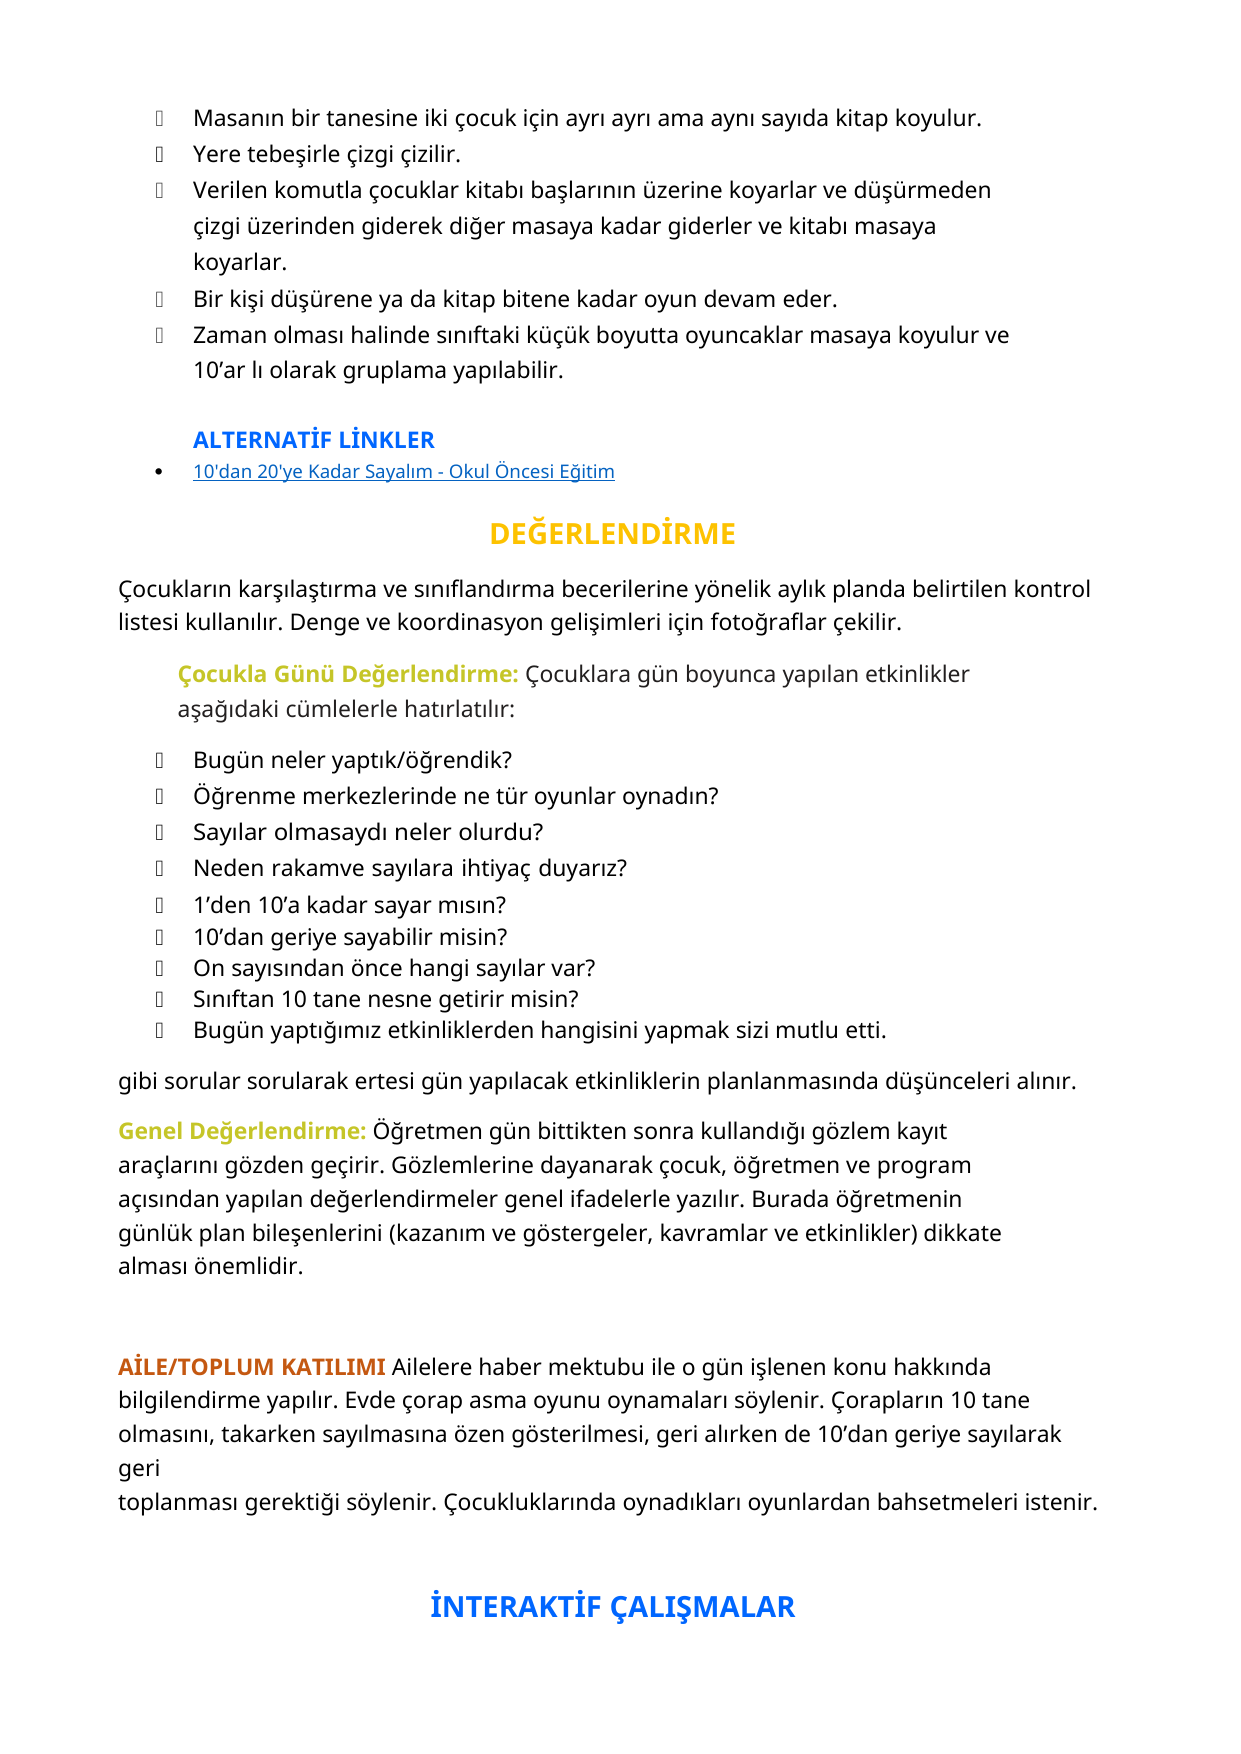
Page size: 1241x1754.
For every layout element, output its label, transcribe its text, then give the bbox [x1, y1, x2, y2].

subtitle DEĞERLENDİRME [117, 513, 1108, 553]
list Zaman olması halinde sınıftaki küçük boyutta oyuncaklar masaya koyulur ve 10’ar lı olarak gruplama yapılabilir. [155, 318, 1065, 386]
text AİLE/TOPLUM KATILIMI Ailelere haber mektubu ile o gün işlenen konu hakkında [118, 1351, 1234, 1382]
list Sayılar olmasaydı neler olurdu? [155, 816, 1234, 847]
list Bugün yaptığımız etkinliklerden hangisini yapmak sizi mutlu etti. [155, 1014, 1234, 1046]
subtitle ALTERNATİF LİNKLER [193, 424, 1234, 455]
text gibi sorular sorularak ertesi gün yapılacak etkinliklerin planlanmasında düşünceleri alınır. [118, 1065, 1234, 1096]
text Çocukların karşılaştırma ve sınıflandırma becerilerine yönelik aylık planda belirtilen kontrol listesi kullanılır. Denge ve koordinasyon gelişimleri için fotoğraflar çekilir. [118, 573, 1100, 638]
list Masanın bir tanesine iki çocuk için ayrı ayrı ama aynı sayıda kitap koyulur. [155, 102, 1234, 133]
subtitle İNTERAKTİF ÇALIŞMALAR [117, 1586, 1109, 1626]
list 10’dan geriye sayabilir misin? [155, 920, 1234, 952]
list Öğrenme merkezlerinde ne tür oyunlar oynadın? [155, 780, 1234, 811]
list Bir kişi düşürene ya da kitap bitene kadar oyun devam eder. [155, 282, 1234, 314]
list Yere tebeşirle çizgi çizilir. [155, 138, 1234, 169]
list 1’den 10’a kadar sayar mısın? [155, 888, 1234, 920]
list Sınıftan 10 tane nesne getirir misin? [155, 983, 1234, 1014]
text Çocukla Günü Değerlendirme: Çocuklara gün boyunca yapılan etkinlikler aşağıdaki cümlelerle hatırlatılır: [177, 658, 1034, 724]
list Bugün neler yaptık/öğrendik? [155, 743, 1234, 775]
text Genel Değerlendirme: Öğretmen gün bittikten sonra kullandığı gözlem kayıt araçlarını gözden geçirir. Gözlemlerine dayanarak çocuk, öğretmen ve program açısından yapılan değerlendirmeler genel ifadelerle yazılır. Burada öğretmenin günlük plan bileşenlerini (kazanım ve göstergeler, kavramlar ve etkinlikler) dikkate alması önemlidir. [118, 1115, 1034, 1281]
list Neden rakamve sayılara ihtiyaç duyarız? [155, 852, 1234, 883]
list 10'dan 20'ye Kadar Sayalım - Okul Öncesi Eğitim [155, 458, 1234, 484]
list Verilen komutla çocuklar kitabı başlarının üzerine koyarlar ve düşürmeden çizgi üzerinden giderek diğer masaya kadar giderler ve kitabı masaya koyarlar. [155, 174, 1033, 277]
text bilgilendirme yapılır. Evde çorap asma oyunu oynamaları söylenir. Çorapların 10 tane olmasını, takarken sayılmasına özen gösterilmesi, geri alırken de 10’dan geriye sayılarak geri [118, 1384, 1098, 1483]
list On sayısından önce hangi sayılar var? [155, 952, 1234, 983]
text toplanması gerektiği söylenir. Çocukluklarında oynadıkları oyunlardan bahsetmeleri istenir. [118, 1486, 1234, 1517]
